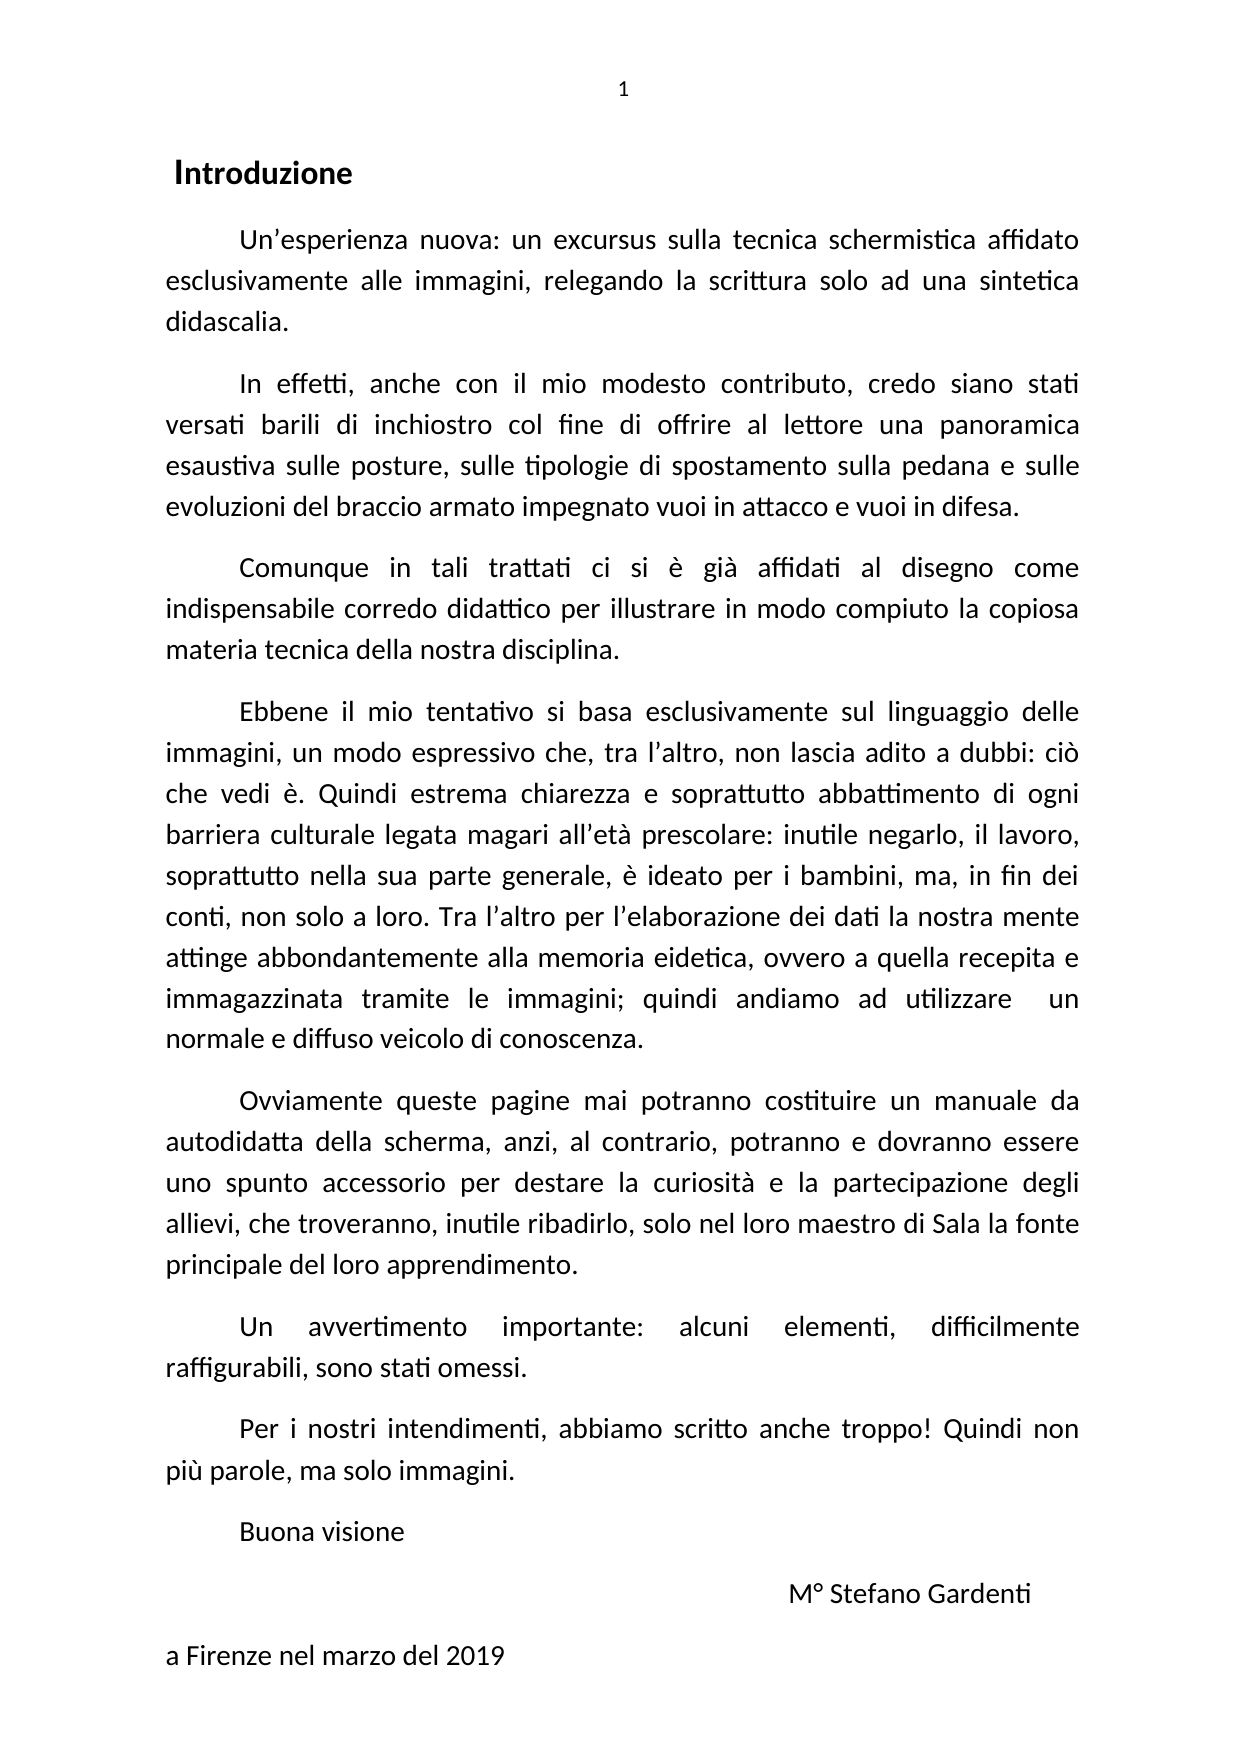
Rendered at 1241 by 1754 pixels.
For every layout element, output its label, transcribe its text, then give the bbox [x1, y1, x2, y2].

text Ovviamente queste pagine mai potranno costituire un manuale da autodidatta della scherma, anzi, al contrario, potranno e dovranno essere uno spunto accessorio per destare la curiosità e la partecipazione degli allievi, che troveranno, inutile ribadirlo, solo nel loro maestro di Sala la fonte principale del loro apprendimento. [165, 1082, 1081, 1282]
text Un’esperienza nuova: un excursus sulla tecnica schermistica affidato esclusivamente alle immagini, relegando la scrittura solo ad una sintetica didascalia. [165, 221, 1081, 339]
text a Firenze nel marzo del 2019 [165, 1637, 1081, 1672]
text Buona visione [165, 1513, 1081, 1549]
text M° Stefano Gardenti [165, 1575, 1081, 1611]
text Ebbene il mio tentativo si basa esclusivamente sul linguaggio delle immagini, un modo espressivo che, tra l’altro, non lascia adito a dubbi: ciò che vedi è. Quindi estrema chiarezza e soprattutto abbattimento di ogni barriera culturale legata magari all’età prescolare: inutile negarlo, il lavoro, soprattutto nella sua parte generale, è ideato per i bambini, ma, in fin dei conti, non solo a loro. Tra l’altro per l’elaborazione dei dati la nostra mente attinge abbondantemente alla memoria eidetica, ovvero a quella recepita e immagazzinata tramite le immagini; quindi andiamo ad utilizzare un normale e diffuso veicolo di conoscenza. [165, 693, 1081, 1056]
text In effetti, anche con il mio modesto contributo, credo siano stati versati barili di inchiostro col fine di offrire al lettore una panoramica esaustiva sulle posture, sulle tipologie di spostamento sulla pedana e sulle evoluzioni del braccio armato impegnato vuoi in attacco e vuoi in difesa. [165, 365, 1081, 523]
text Comunque in tali trattati ci si è già affidati al disegno come indispensabile corredo didattico per illustrare in modo compiuto la copiosa materia tecnica della nostra disciplina. [165, 549, 1081, 667]
text Per i nostri intendimenti, abbiamo scritto anche troppo! Quindi non più parole, ma solo immagini. [165, 1411, 1081, 1487]
text Introduzione [165, 148, 1081, 193]
text Un avvertimento importante: alcuni elementi, difficilmente raffigurabili, sono stati omessi. [165, 1308, 1081, 1384]
